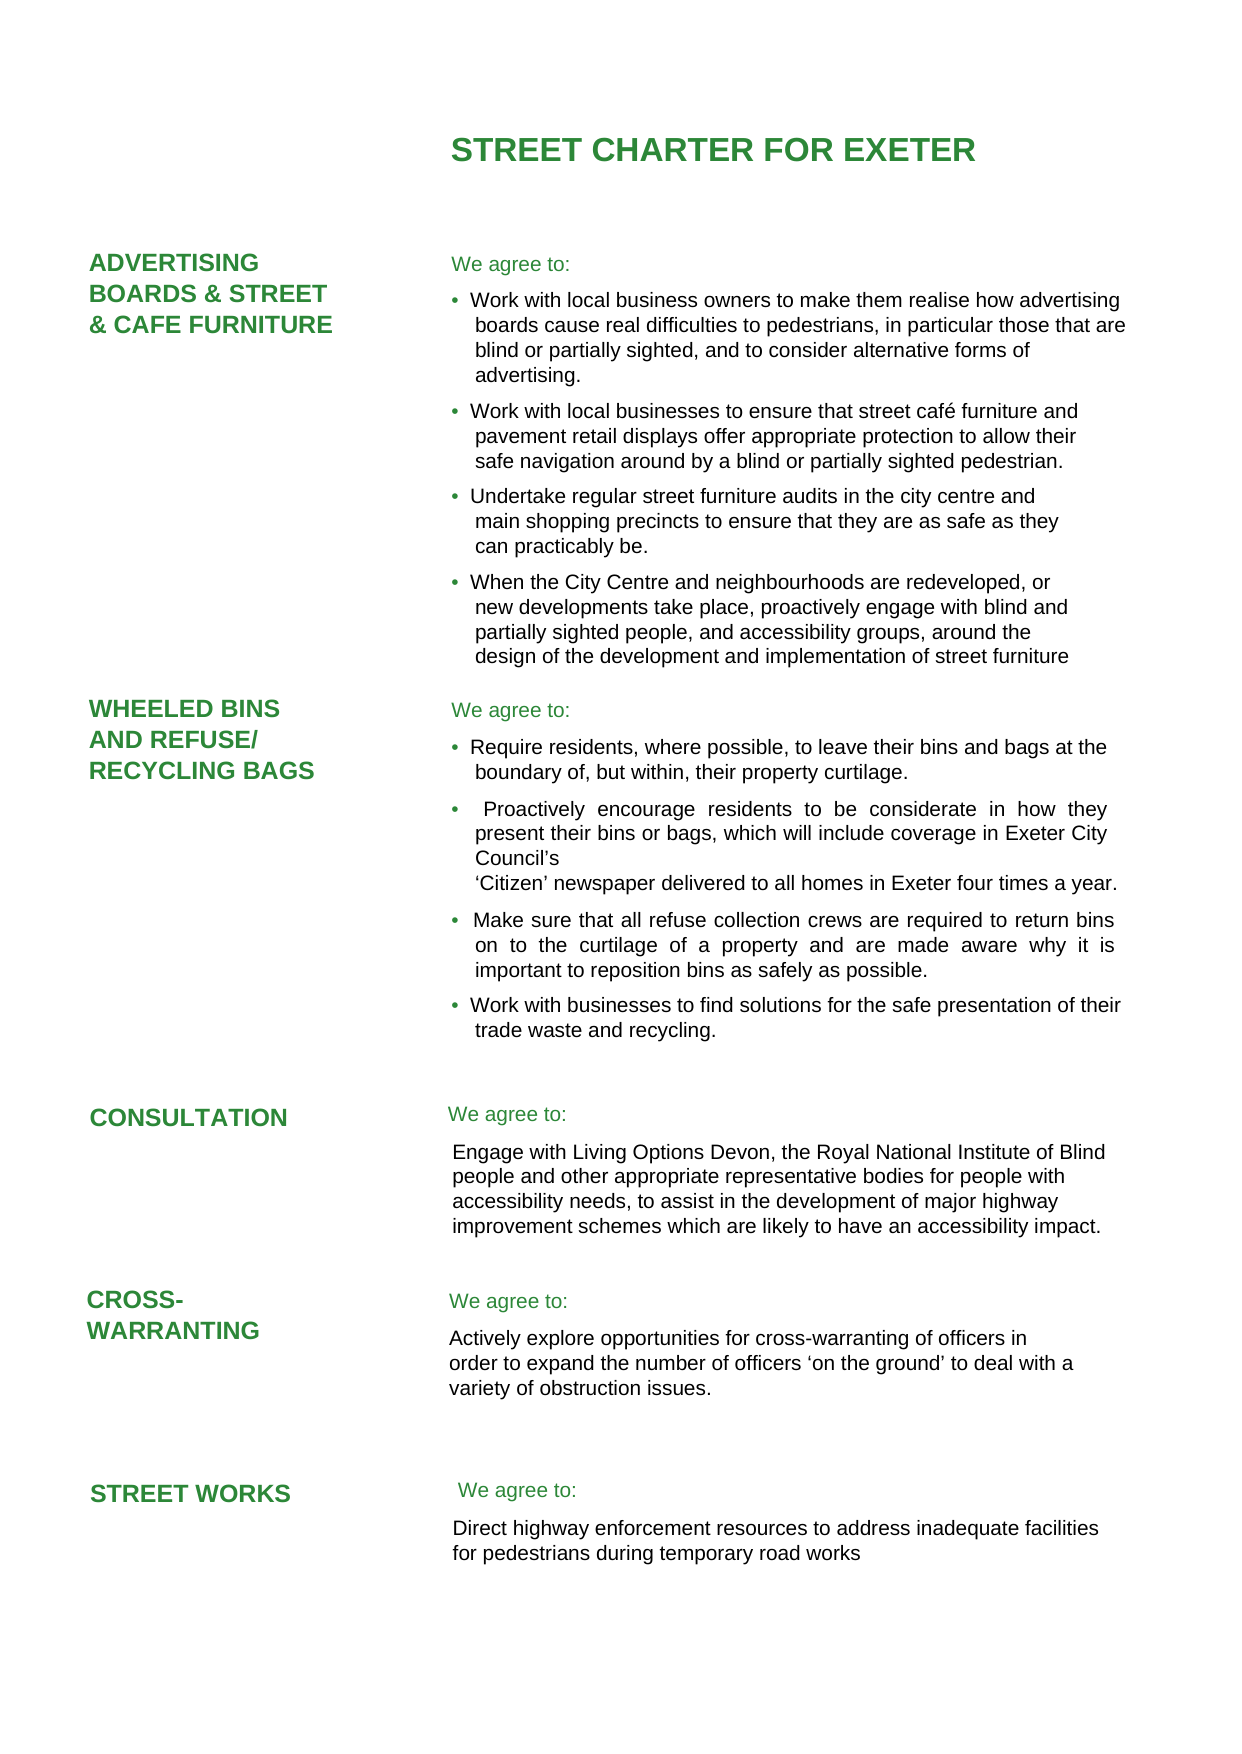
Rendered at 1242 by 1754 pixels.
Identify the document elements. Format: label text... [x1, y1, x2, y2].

text We agree to: [449, 1289, 1162, 1313]
text STREET CHARTER FOR EXETER [451, 132, 1162, 168]
text & CAFE FURNITURE [88, 310, 337, 338]
text • Undertake regular street furniture audits in the city centre and main shopping precincts to ensure that they are as safe as they can practicably be. [451, 484, 1076, 558]
text WHEELED BINS AND REFUSE/ RECYCLING BAGS [88, 694, 317, 785]
text ‘Citizen’ newspaper delivered to all homes in Exeter four times a year. [475, 871, 1162, 895]
text for pedestrians during temporary road works [452, 1540, 1162, 1564]
text • Require residents, where possible, to leave their bins and bags at the [451, 735, 1162, 759]
text • Make sure that all refuse collection crews are required to return bins on to the curtilage of a property and are made aware why it is important to reposition bins as safely as possible. [451, 908, 1116, 982]
text • Work with local business owners to make them realise how advertising boards cause real difficulties to pedestrians, in particular those that are blind or partially sighted, and to consider alternative forms of advertising. [451, 288, 1127, 387]
text • Work with local businesses to ensure that street café furniture and pavement retail displays offer appropriate protection to allow their safe navigation around by a blind or partially sighted pedestrian. [451, 399, 1106, 472]
text Actively explore opportunities for cross-warranting of officers in order to expand the number of officers ‘on the ground’ to deal with a variety of obstruction issues. [449, 1326, 1079, 1399]
text Direct highway enforcement resources to address inadequate facilities [452, 1516, 1162, 1539]
text We agree to: [451, 251, 1162, 275]
text • When the City Centre and neighbourhoods are redeveloped, or new developments take place, proactively engage with blind and partially sighted people, and accessibility groups, around the design of the development and implementation of street furniture [451, 570, 1088, 668]
text • Proactively encourage residents to be considerate in how they present their bins or bags, which will include coverage in Exeter City Council’s [451, 796, 1108, 870]
text boundary of, but within, their property curtilage. [475, 759, 1162, 783]
text • Work with businesses to find solutions for the safe presentation of their [451, 993, 1162, 1017]
text ADVERTISING BOARDS & STREET [88, 248, 328, 307]
text trade waste and recycling. [475, 1018, 1162, 1041]
text CROSS- WARRANTING [86, 1285, 263, 1345]
text We agree to: [451, 698, 1162, 722]
text STREET WORKS We agree to: [90, 1478, 1162, 1508]
text Engage with Living Options Devon, the Royal National Institute of Blind people and other appropriate representative bodies for people with accessibility needs, to assist in the development of major highway improvement schemes which are likely to have an accessibility impact. [452, 1139, 1154, 1238]
text CONSULTATION We agree to: [89, 1102, 1162, 1132]
